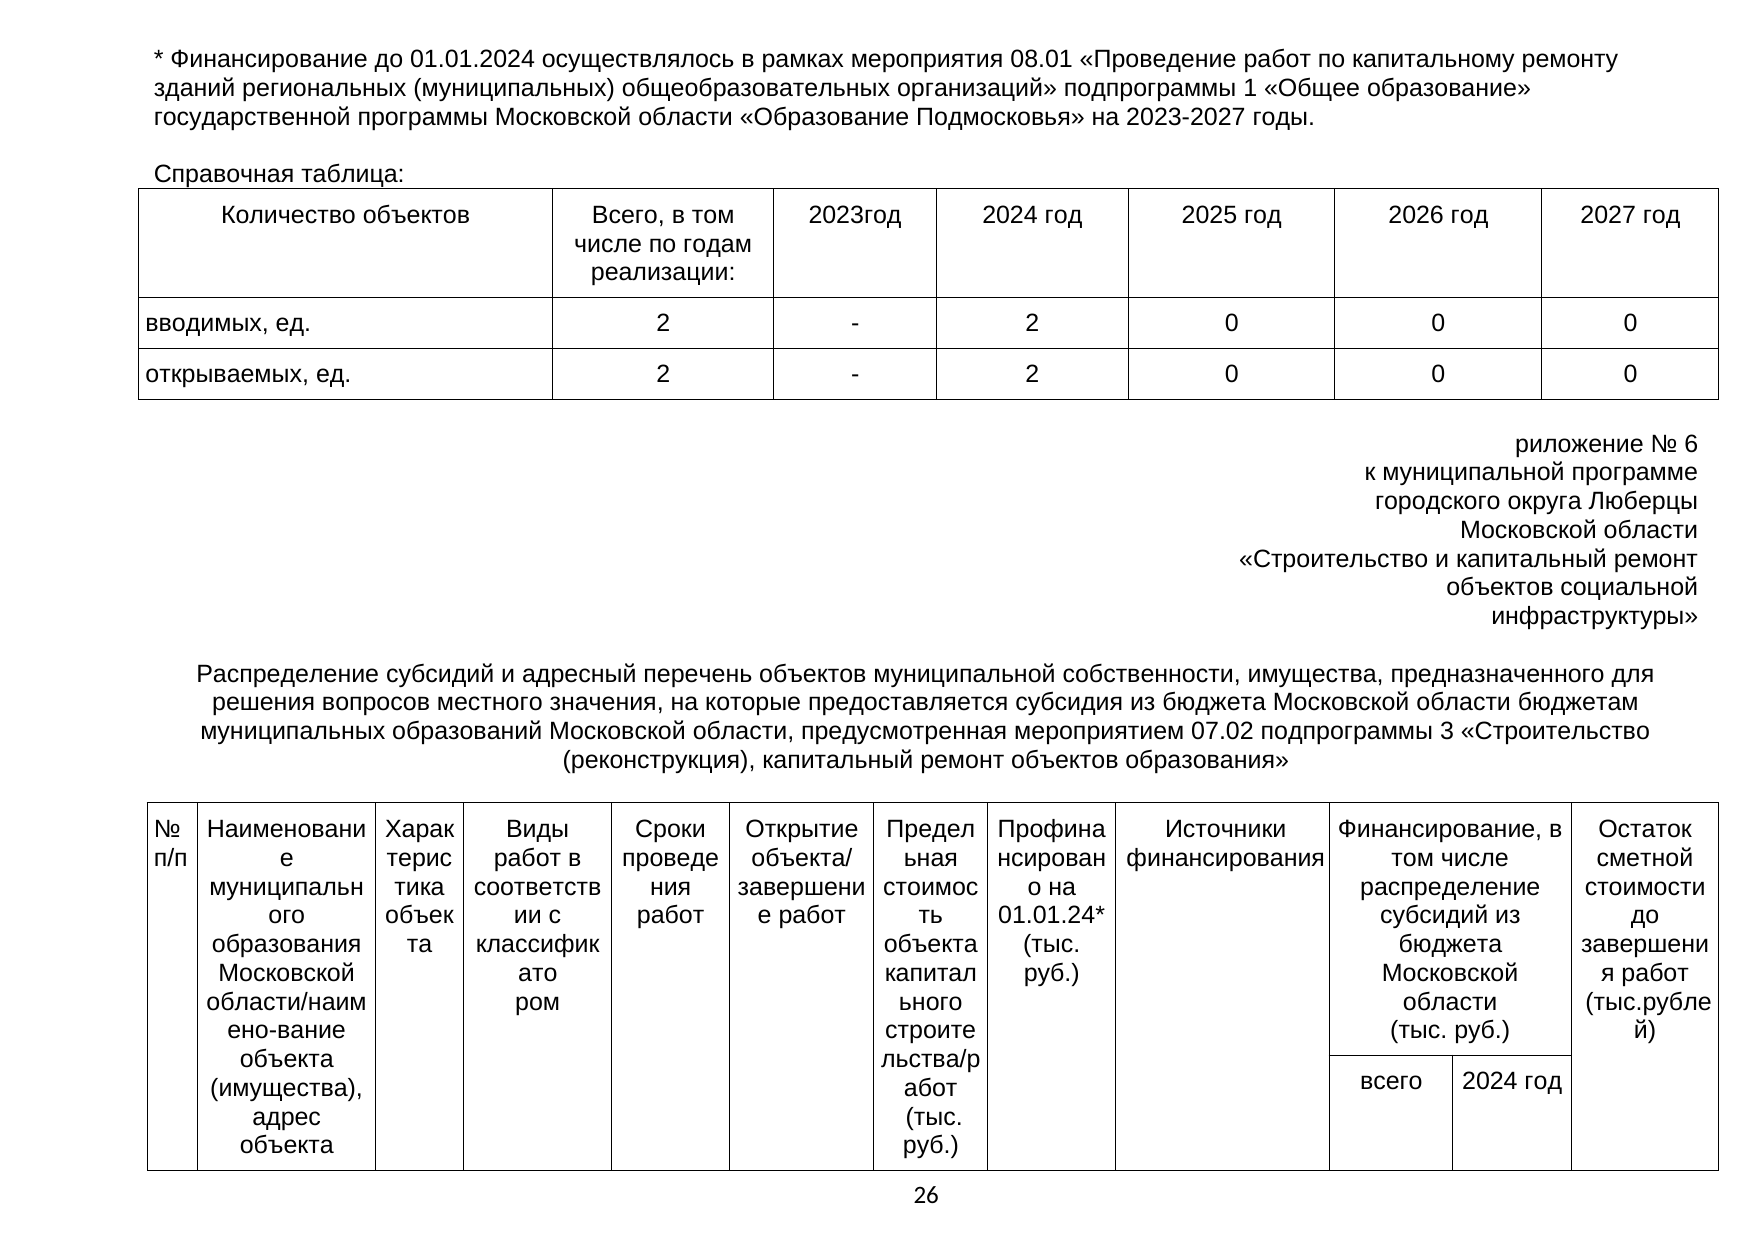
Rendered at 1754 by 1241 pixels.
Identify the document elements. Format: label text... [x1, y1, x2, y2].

table_header Всего, в том числе по годам реализации: [553, 189, 773, 297]
table_header Наименование муниципального образования Московской области/наимено-вание объекта (имущества), адрес объекта (местонахождение имущества) [198, 803, 375, 1169]
table_header Сроки проведения работ [612, 803, 729, 1169]
text * Финансирование до 01.01.2024 осуществлялось в рамках мероприятия 08.01 «Проведение работ по капитальному ремонту зданий региональных (муниципальных) общеобразовательных организаций» подпрограммы 1 «Общее образование» государственной программы Московской области «Образование Подмосковья» на 2023-2027 годы. [153, 44, 1698, 131]
table_header 2025 год [1129, 189, 1334, 297]
table_header Источники финансирования [1116, 803, 1329, 1169]
text городского округа Люберцы [1231, 486, 1698, 515]
table_cell открываемых, ед. [139, 349, 552, 399]
table_cell 0 [1129, 349, 1334, 399]
table_header Профинансировано на 01.01.24* (тыс. руб.) [988, 803, 1115, 1169]
table_header № п/п [148, 803, 197, 1169]
table_cell - [774, 349, 936, 399]
table_header Остаток сметной стоимости до завершения работ (тыс.рублей) [1572, 803, 1718, 1169]
table_header Характеристика объекта [376, 803, 463, 1169]
table_cell - [774, 298, 936, 348]
table_cell вводимых, ед. [139, 298, 552, 348]
table_header Предельная стоимость объекта капитального строительства/работ (тыс. руб.) [874, 803, 987, 1169]
table_cell 2 [553, 349, 773, 399]
table_header 2026 год [1335, 189, 1541, 297]
table_cell 0 [1335, 349, 1541, 399]
text Московской области [1231, 515, 1698, 543]
table_cell 2024 год [1453, 1056, 1571, 1169]
table_header Количество объектов [139, 189, 552, 297]
table_cell 2 [937, 298, 1128, 348]
text к муниципальной программе [1231, 457, 1698, 486]
text объектов социальной инфраструктуры» [1231, 572, 1698, 630]
table_cell 0 [1129, 298, 1334, 348]
table_header Финансирование, в том числе распределение субсидий из бюджета Московской области (тыс. руб.) [1330, 803, 1571, 1054]
text Распределение субсидий и адресный перечень объектов муниципальной собственности, имущества, предназначенного для решения вопросов местного значения, на которые предоставляется субсидия из бюджета Московской области бюджетам муниципальных образований Московской области, предусмотренная мероприятием 07.02 подпрограммы 3 «Строительство (реконструкция), капитальный ремонт объектов образования» [153, 658, 1698, 773]
table_header Открытие объекта/ завершение работ [730, 803, 873, 1169]
table_header Виды работ в соответствии с классификато ром [464, 803, 611, 1169]
table_cell 0 [1542, 349, 1718, 399]
table_cell 2 [553, 298, 773, 348]
text «Строительство и капитальный ремонт [1231, 543, 1698, 572]
table_header 2027 год [1542, 189, 1718, 297]
table_cell 0 [1542, 298, 1718, 348]
table_cell 0 [1335, 298, 1541, 348]
text риложение № 6 [1231, 428, 1698, 457]
text Справочная таблица: [153, 159, 1698, 188]
table_header 2023год [774, 189, 936, 297]
table_cell 2 [937, 349, 1128, 399]
table_header 2024 год [937, 189, 1128, 297]
table_cell всего [1330, 1056, 1452, 1169]
